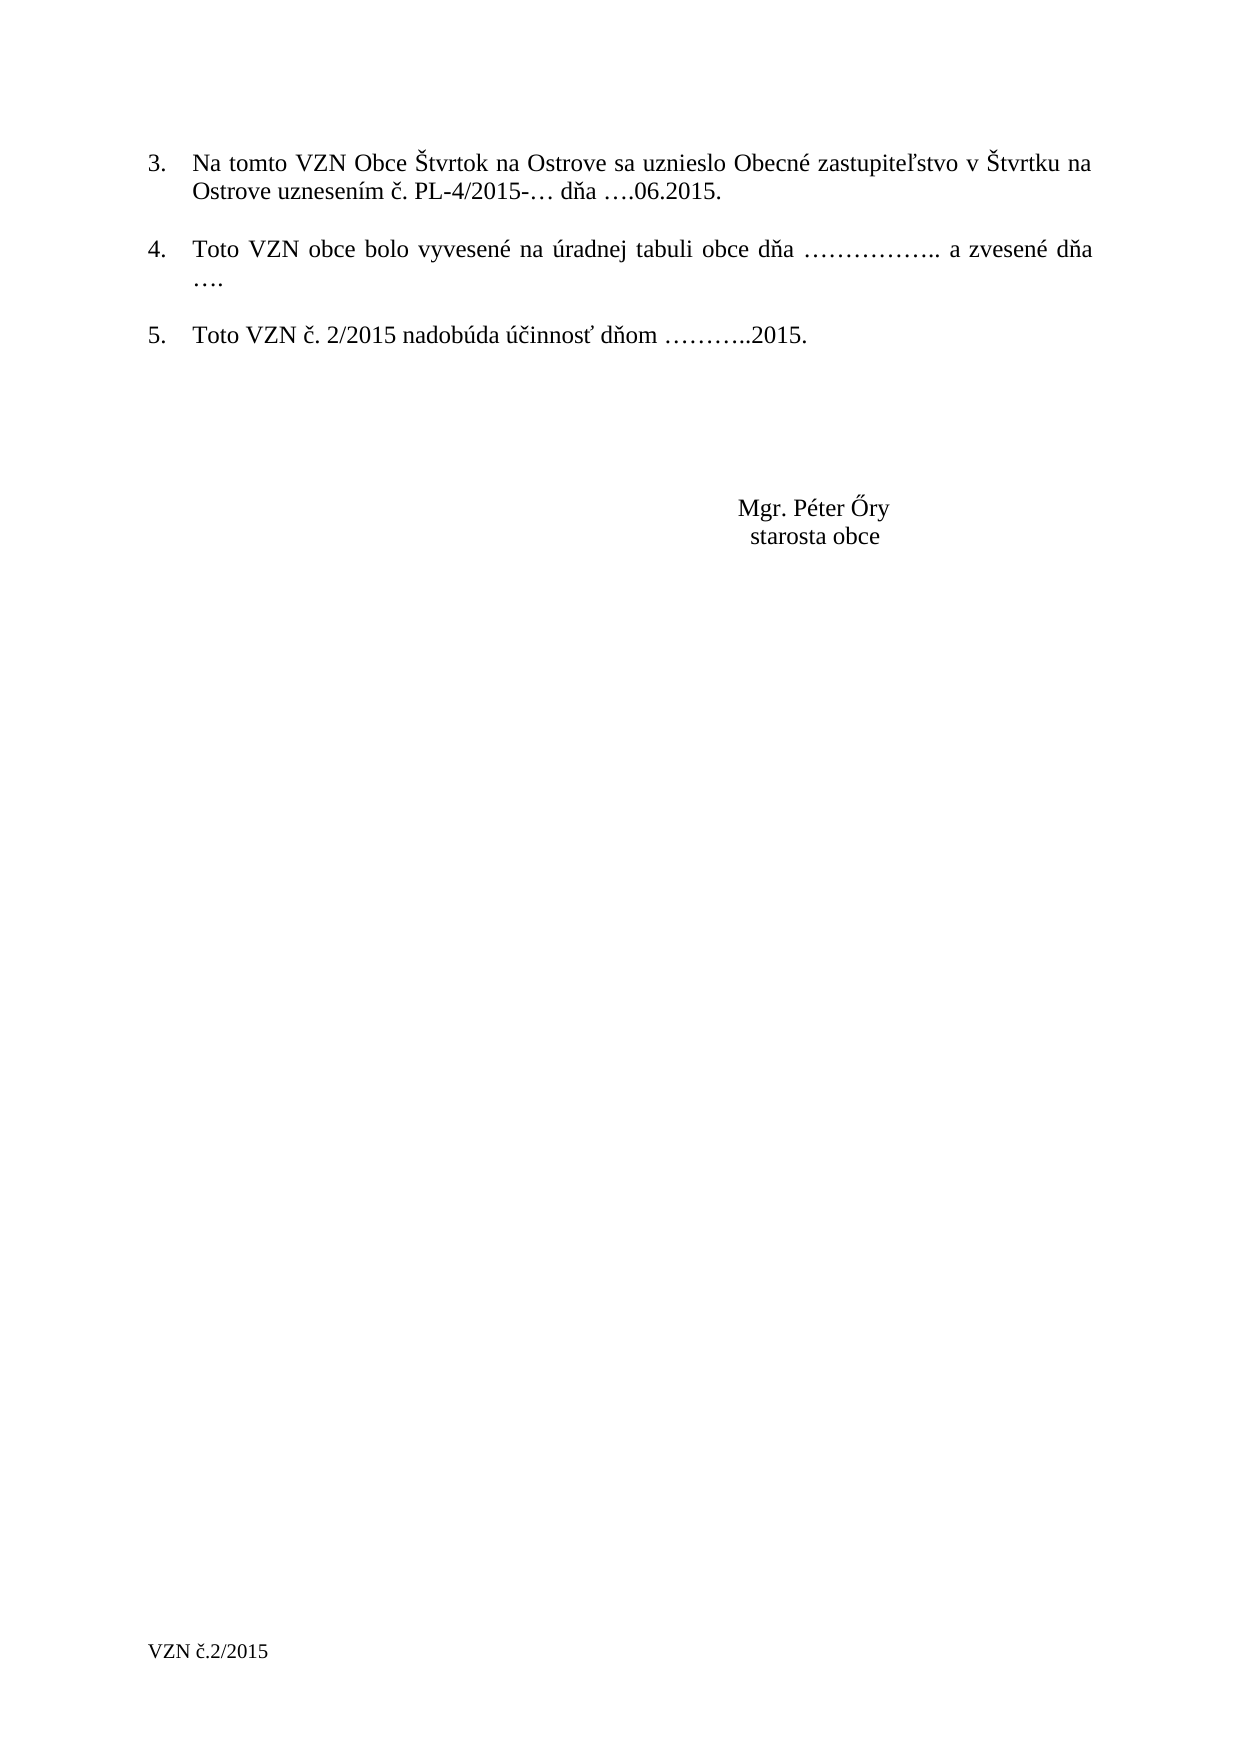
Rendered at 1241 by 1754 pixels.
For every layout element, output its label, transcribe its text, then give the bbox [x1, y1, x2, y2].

list Toto VZN obce bolo vyvesené na úradnej tabuli obce dňa …………….. a zvesené dňa …. [148, 234, 1093, 291]
text Mgr. Péter Őry [738, 493, 1093, 521]
list Toto VZN č. 2/2015 nadobúda účinnosť dňom ………..2015. [148, 320, 1093, 349]
list Na tomto VZN Obce Štvrtok na Ostrove sa uznieslo Obecné zastupiteľstvo v Štvrtku na Ostrove uznesením č. PL-4/2015-… dňa ….06.2015. [148, 148, 1093, 205]
text starosta obce [738, 521, 1093, 550]
